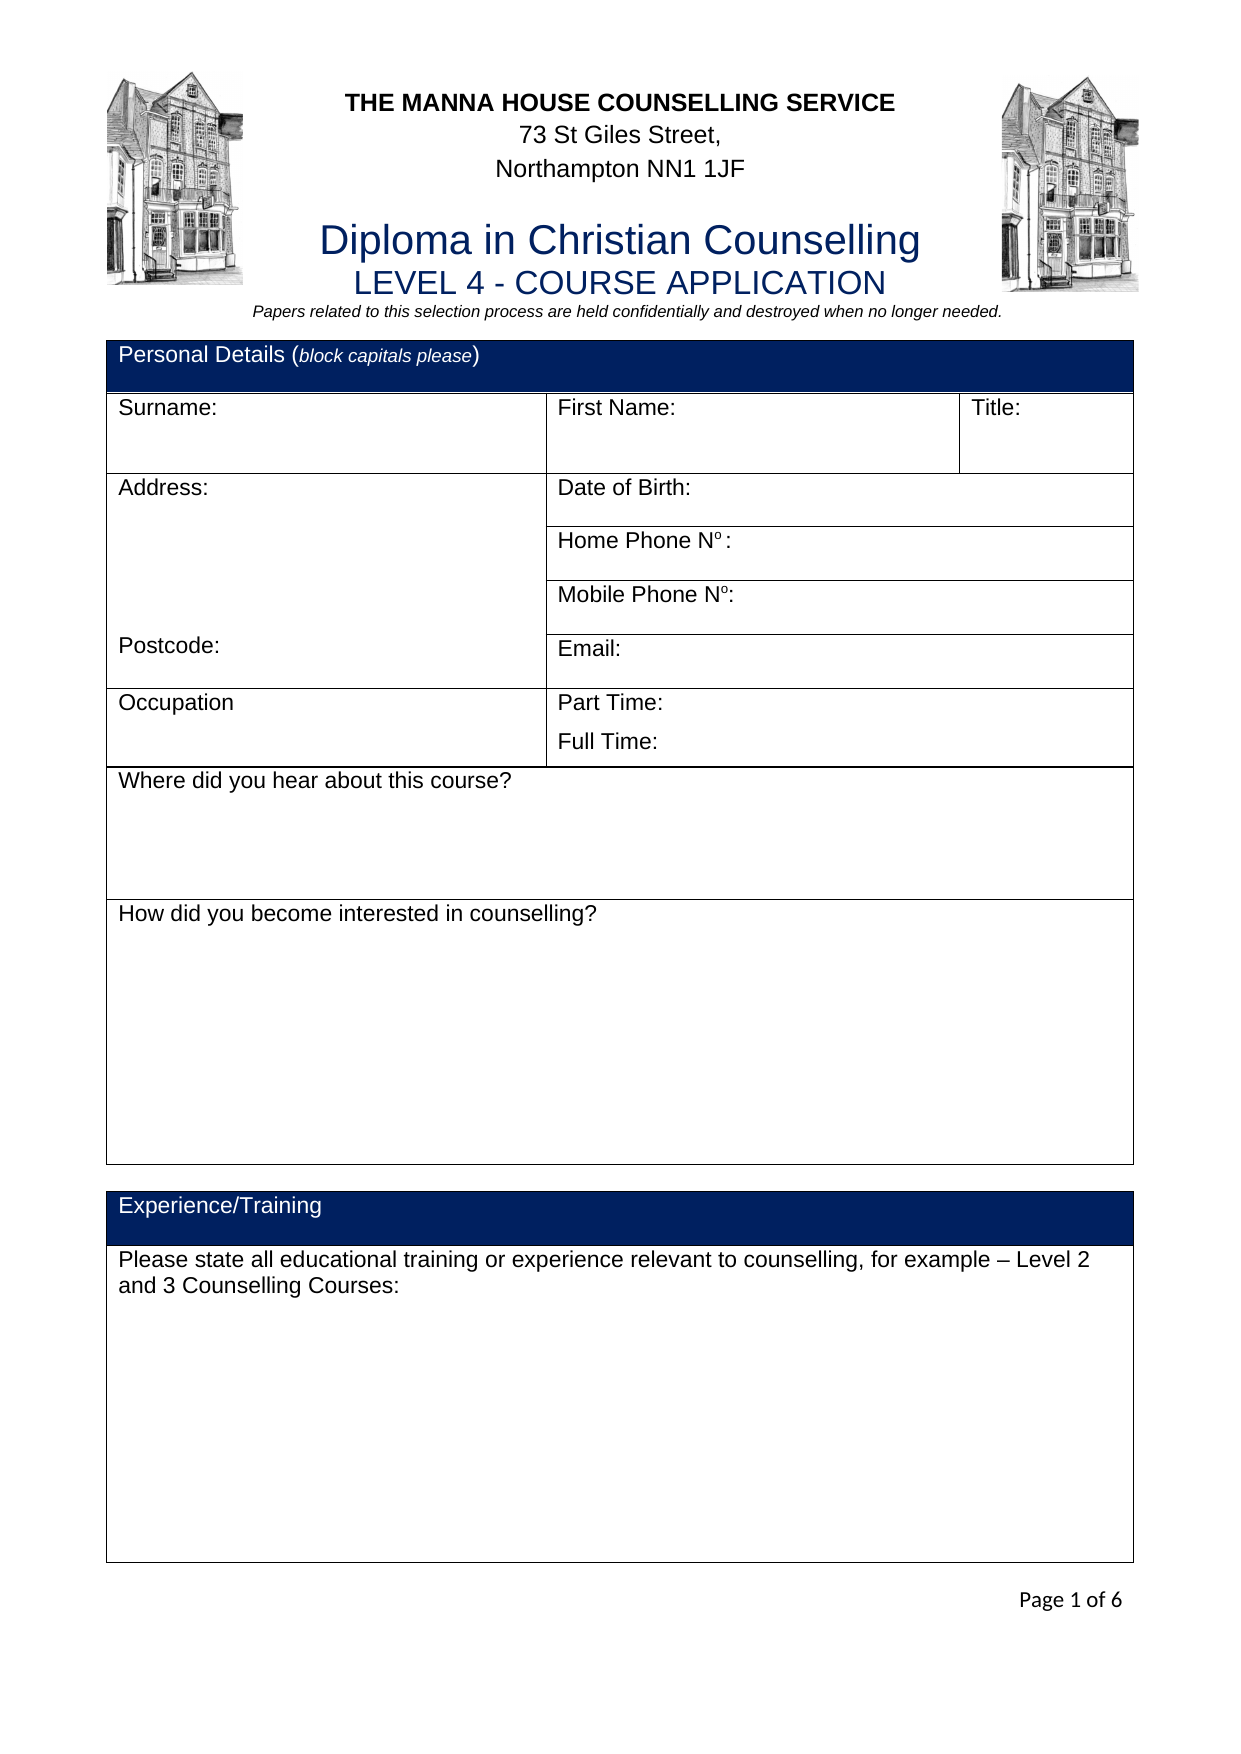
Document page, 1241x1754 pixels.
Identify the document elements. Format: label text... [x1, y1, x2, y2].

table_cell How did you become interested in counselling? [107, 900, 1133, 1164]
table_cell Surname: [107, 394, 546, 472]
text Diploma in Christian Counselling [243, 215, 1001, 263]
table_cell Email: [547, 635, 1133, 687]
table_header Experience/Training [107, 1192, 1133, 1245]
table_cell Home Phone No : [547, 527, 1133, 580]
table_cell First Name: [547, 394, 959, 472]
table_cell Date of Birth: [547, 474, 1133, 526]
picture [1001, 75, 1139, 292]
table_cell Occupation [107, 689, 546, 766]
table_cell Address: Postcode: [107, 474, 546, 687]
text Papers related to this selection process are held confidentially and destroyed when no longer needed. [118, 302, 1122, 321]
table_header Personal Details (block capitals please) [107, 341, 1133, 392]
text Northampton NN1 1JF [243, 153, 1001, 182]
table_cell Mobile Phone No: [547, 581, 1133, 634]
table_cell Where did you hear about this course? [107, 768, 1133, 899]
table_cell Title: [960, 394, 1133, 472]
text THE MANNA HOUSE COUNSELLING SERVICE [243, 87, 1001, 116]
text 73 St Giles Street, [243, 121, 1001, 149]
table_cell Please state all educational training or experience relevant to counselling, for example – Level 2 and 3 Counselling Courses: [107, 1246, 1133, 1562]
table_cell Part Time: Full Time: [547, 689, 1133, 766]
picture [107, 71, 243, 285]
text LEVEL 4 - COURSE APPLICATION [118, 263, 1122, 302]
